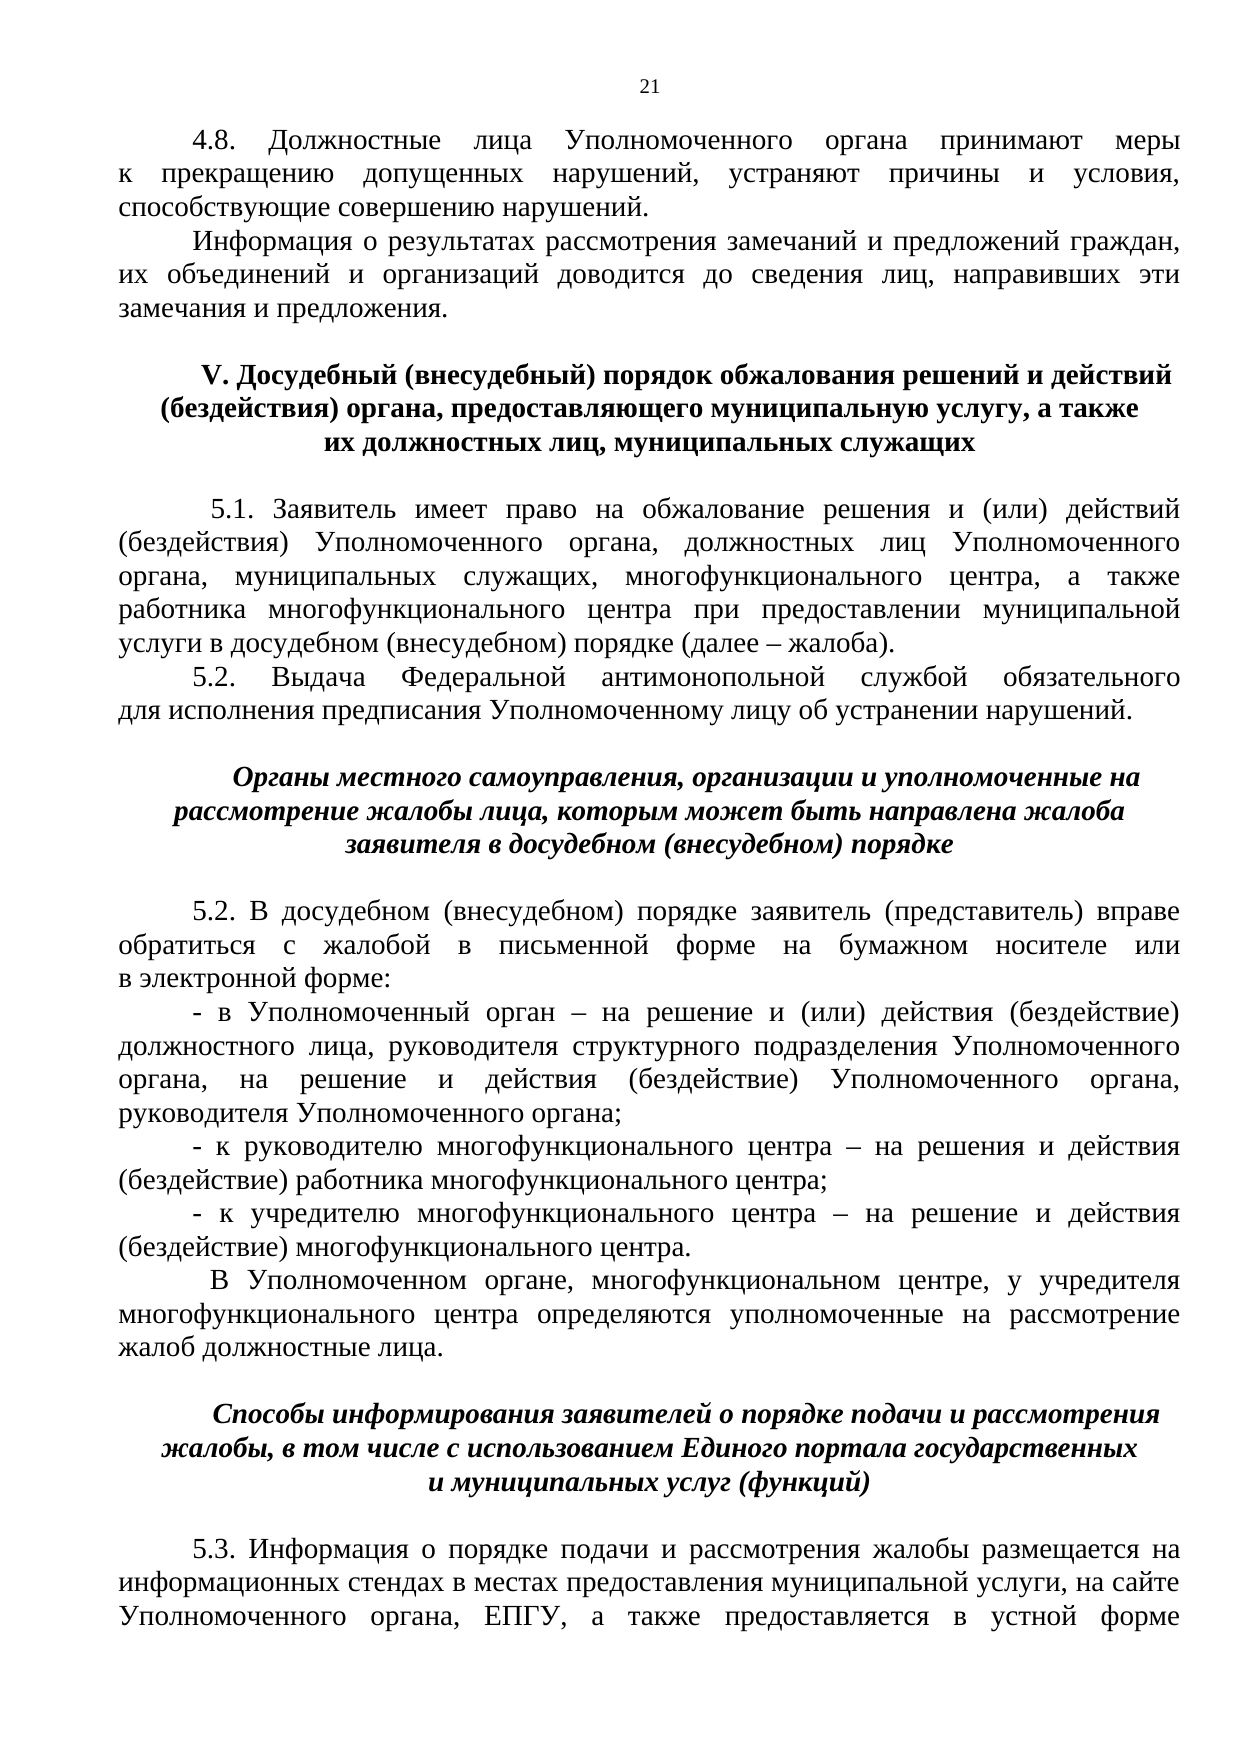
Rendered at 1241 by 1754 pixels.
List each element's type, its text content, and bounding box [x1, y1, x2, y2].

text - к руководителю многофункционального центра – на решения и действия (бездействие) работника многофункционального центра; [118, 1128, 1181, 1195]
text - в Уполномоченный орган – на решение и (или) действия (бездействие) должностного лица, руководителя структурного подразделения Уполномоченного органа, на решение и действия (бездействие) Уполномоченного органа, руководителя Уполномоченного органа; [118, 994, 1181, 1128]
text Органы местного самоуправления, организации и уполномоченные на рассмотрение жалобы лица, которым может быть направлена жалоба заявителя в досудебном (внесудебном) порядке [118, 759, 1181, 860]
text - к учредителю многофункционального центра – на решение и действия (бездействие) многофункционального центра. [118, 1195, 1181, 1262]
text В Уполномоченном органе, многофункциональном центре, у учредителя многофункционального центра определяются уполномоченные на рассмотрение жалоб должностные лица. [118, 1262, 1181, 1363]
text 4.8. Должностные лица Уполномоченного органа принимают меры к прекращению допущенных нарушений, устраняют причины и условия, способствующие совершению нарушений. [118, 122, 1181, 223]
text Способы информирования заявителей о порядке подачи и рассмотрения жалобы, в том числе с использованием Единого портала государственных и муниципальных услуг (функций) [118, 1397, 1181, 1497]
text Информация о результатах рассмотрения замечаний и предложений граждан, их объединений и организаций доводится до сведения лиц, направивших эти замечания и предложения. [118, 223, 1181, 323]
text V. Досудебный (внесудебный) порядок обжалования решений и действий (бездействия) органа, предоставляющего муниципальную услугу, а также их должностных лиц, муниципальных служащих [118, 357, 1181, 457]
text 5.2. Выдача Федеральной антимонопольной службой обязательного для исполнения предписания Уполномоченному лицу об устранении нарушений. [118, 659, 1181, 726]
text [118, 1531, 1181, 1631]
text 5.2. В досудебном (внесудебном) порядке заявитель (представитель) вправе обратиться с жалобой в письменной форме на бумажном носителе или в электронной форме: [118, 893, 1181, 994]
text 5.1. Заявитель имеет право на обжалование решения и (или) действий (бездействия) Уполномоченного органа, должностных лиц Уполномоченного органа, муниципальных служащих, многофункционального центра, а также работника многофункционального центра при предоставлении муниципальной услуги в досудебном (внесудебном) порядке (далее – жалоба). [118, 491, 1181, 659]
